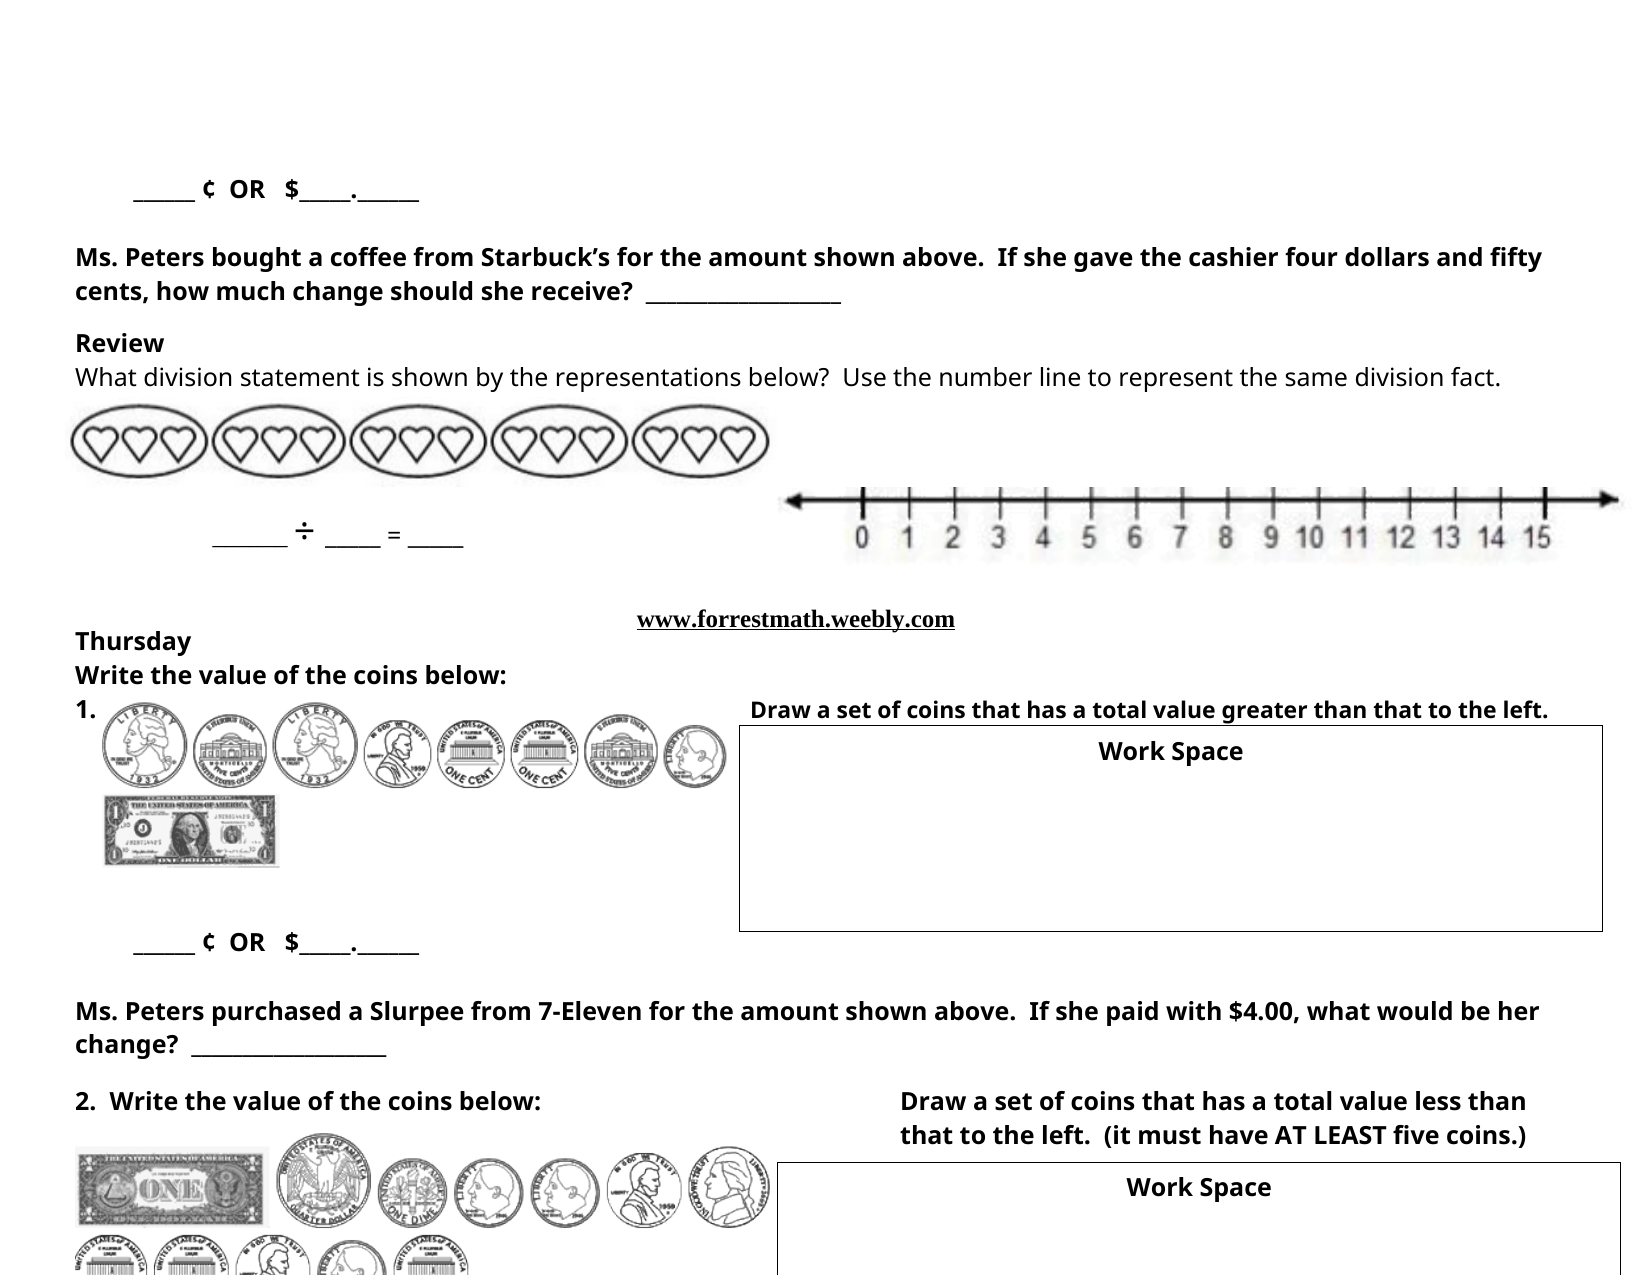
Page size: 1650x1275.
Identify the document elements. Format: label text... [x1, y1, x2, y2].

text Write the value of the coins below: [75, 658, 1575, 692]
text Ms. Peters purchased a Slurpee from 7-Eleven for the amount shown above. If she paid with $4.00, what would be her change? ___________________ [75, 993, 1575, 1061]
text 2. Write the value of the coins below: Draw a set of coins that has a total value less than that to the left. (it must have AT LEAST five coins.) [75, 1084, 1575, 1162]
text ______ ÷ _____ = _____ [75, 504, 777, 556]
text 1. Draw a set of coins that has a total value greater than that to the left. [75, 692, 1575, 726]
picture [102, 699, 730, 876]
picture [64, 397, 1643, 566]
text Ms. Peters bought a coffee from Starbuck’s for the amount shown above. If she gave the cashier four dollars and fifty cents, how much change should she receive? ___________________ [75, 240, 1575, 308]
text Review [75, 325, 1575, 359]
text What division statement is shown by the representations below? Use the number line to represent the same division fact. [75, 359, 1575, 393]
text ______ ¢ OR $_____.______ [75, 925, 1575, 959]
text 2. Write the value of the coins below: Draw a set of coins that has a total value less than that to the left. (it must have AT LEAST five coins.) [778, 1163, 1575, 1186]
text Thursday [75, 624, 1575, 658]
text ______ ¢ OR $_____.______ [75, 172, 1575, 206]
picture [75, 1124, 778, 1275]
